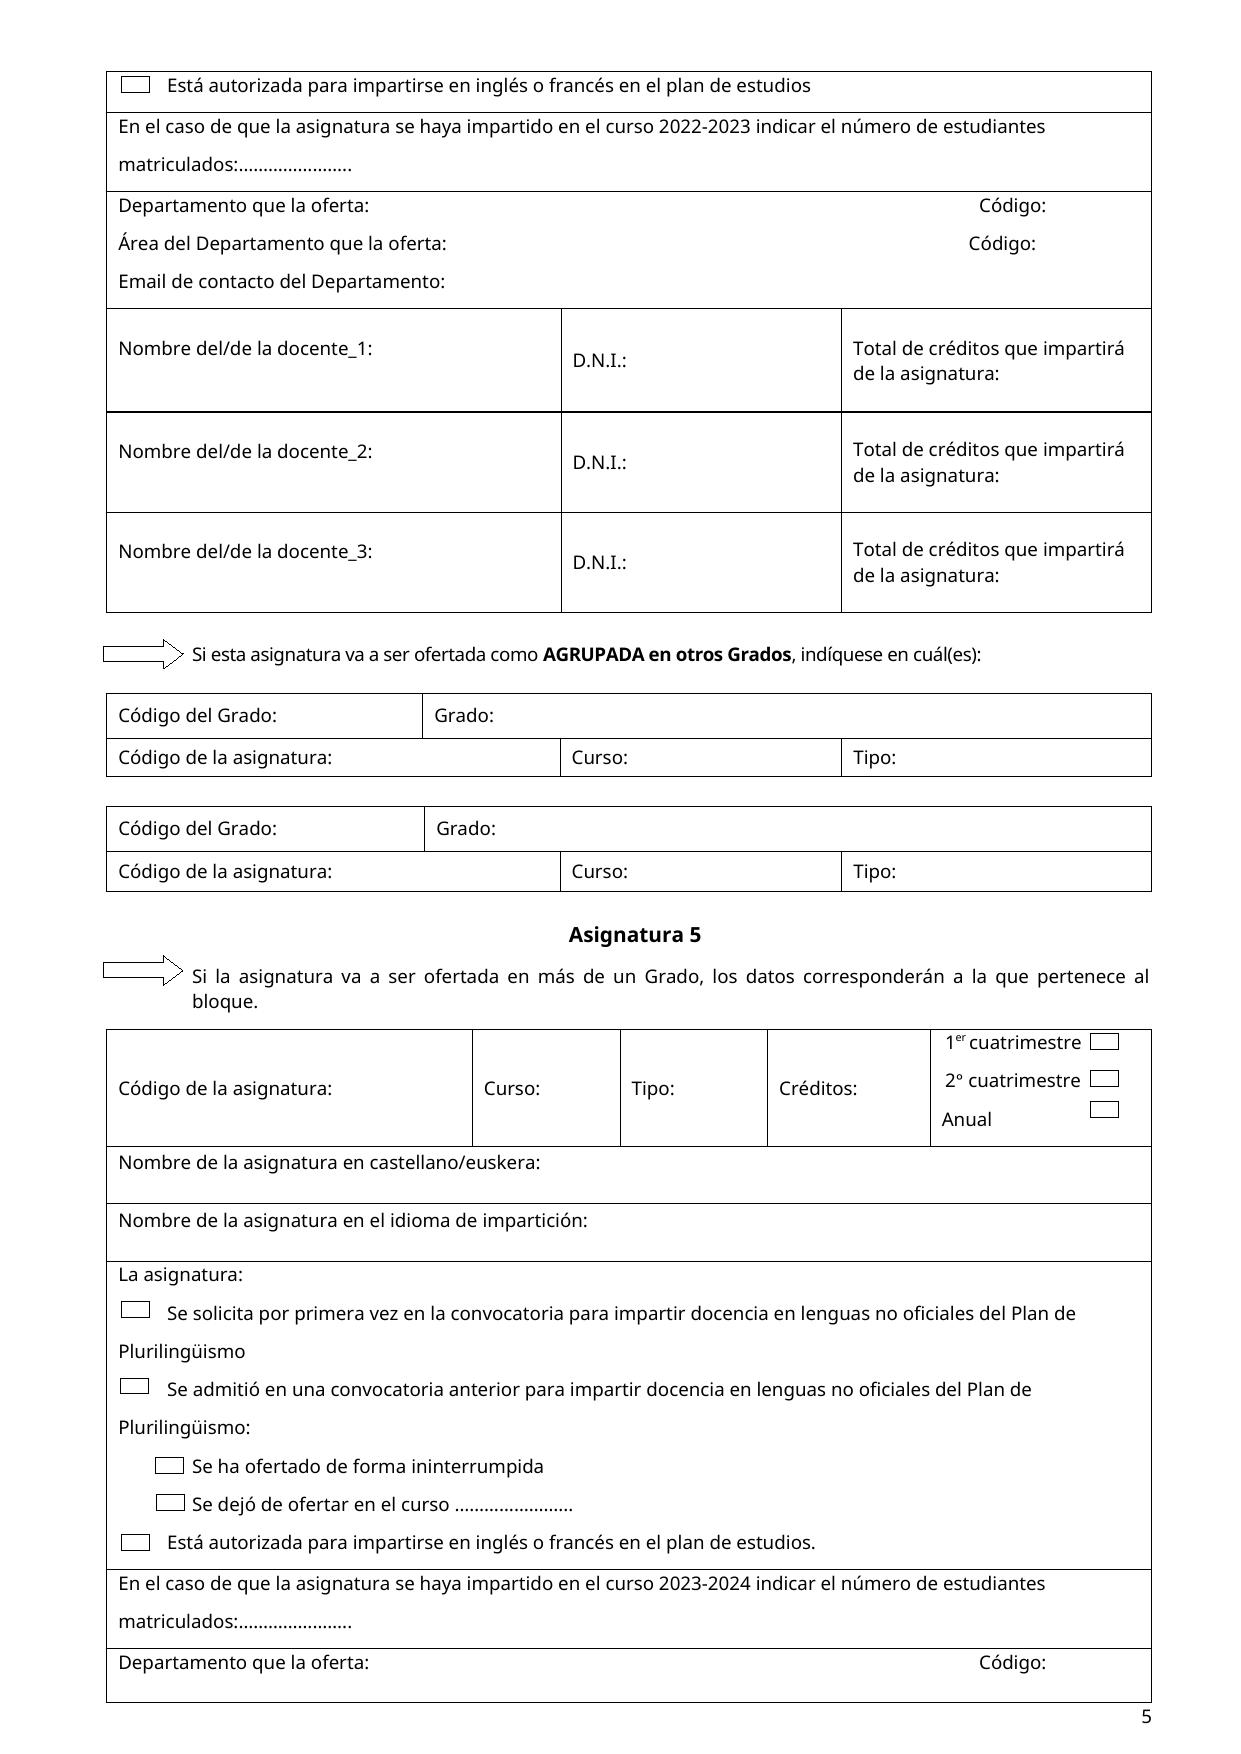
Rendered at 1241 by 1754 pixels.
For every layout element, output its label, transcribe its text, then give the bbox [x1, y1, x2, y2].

table_header Tipo: [621, 1030, 767, 1146]
table_cell Código de la asignatura: [107, 852, 560, 891]
table_header Grado: [425, 807, 1151, 851]
table_header Grado: [423, 694, 1151, 737]
table_cell En el caso de que la asignatura se haya impartido en el curso 2023-2024 indicar el número de estudiantes matriculados:………………….. [107, 1570, 1151, 1648]
table_cell Nombre de la asignatura en el idioma de impartición: [107, 1204, 1151, 1261]
table_cell D.N.I.: [562, 413, 841, 512]
table_cell Curso: [561, 739, 841, 776]
table_cell Nombre del/de la docente_2: [107, 413, 561, 512]
table_header Créditos: [768, 1030, 930, 1146]
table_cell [107, 1649, 1151, 1702]
table_cell Curso: [561, 852, 841, 891]
table_cell En el caso de que la asignatura se haya impartido en el curso 2022-2023 indicar el número de estudiantes matriculados:………………….. [107, 113, 1151, 191]
table_header Código de la asignatura: [107, 1030, 472, 1146]
table_cell La asignatura: Se solicita por primera vez en la convocatoria para impartir docencia en lenguas no oficiales del Plan de Plurilingüismo Se admitió en una convocatoria anterior para impartir docencia en lenguas no oficiales del Plan de Plurilingüismo: Se ha ofertado de forma ininterrumpida Se dejó de ofertar en el curso …………………... Está autorizada para impartirse en inglés o francés en el plan de estudios. [107, 1262, 1151, 1569]
table_cell Nombre del/de la docente_3: [107, 513, 561, 612]
table_cell Total de créditos que impartirá de la asignatura: [842, 413, 1151, 512]
table_cell Nombre de la asignatura en castellano/euskera: [107, 1147, 1151, 1203]
text Si la asignatura va a ser ofertada en más de un Grado, los datos corresponderán a la que pertenece al bloque. [192, 963, 1152, 1014]
table_cell Total de créditos que impartirá de la asignatura: [842, 309, 1151, 411]
table_cell Tipo: [842, 739, 1151, 776]
table_header 1er cuatrimestre 2º cuatrimestre Anual [931, 1030, 1151, 1146]
table_cell Código de la asignatura: [107, 739, 560, 776]
text Si esta asignatura va a ser ofertada como AGRUPADA en otros Grados, indíquese en cuál(es): [192, 641, 1152, 667]
table_header Código del Grado: [107, 807, 424, 851]
table_header Curso: [473, 1030, 620, 1146]
text Asignatura 5 [118, 921, 1152, 949]
table_cell Tipo: [842, 852, 1151, 891]
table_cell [107, 72, 1151, 112]
table_cell Nombre del/de la docente_1: [107, 309, 561, 411]
table_cell Departamento que la oferta: Código: Área del Departamento que la oferta: Código: Email de contacto del Departamento: [107, 192, 1151, 308]
table_header Código del Grado: [107, 694, 422, 737]
table_cell D.N.I.: [562, 513, 841, 612]
table_cell D.N.I.: [562, 309, 841, 411]
table_cell Total de créditos que impartirá de la asignatura: [842, 513, 1151, 612]
